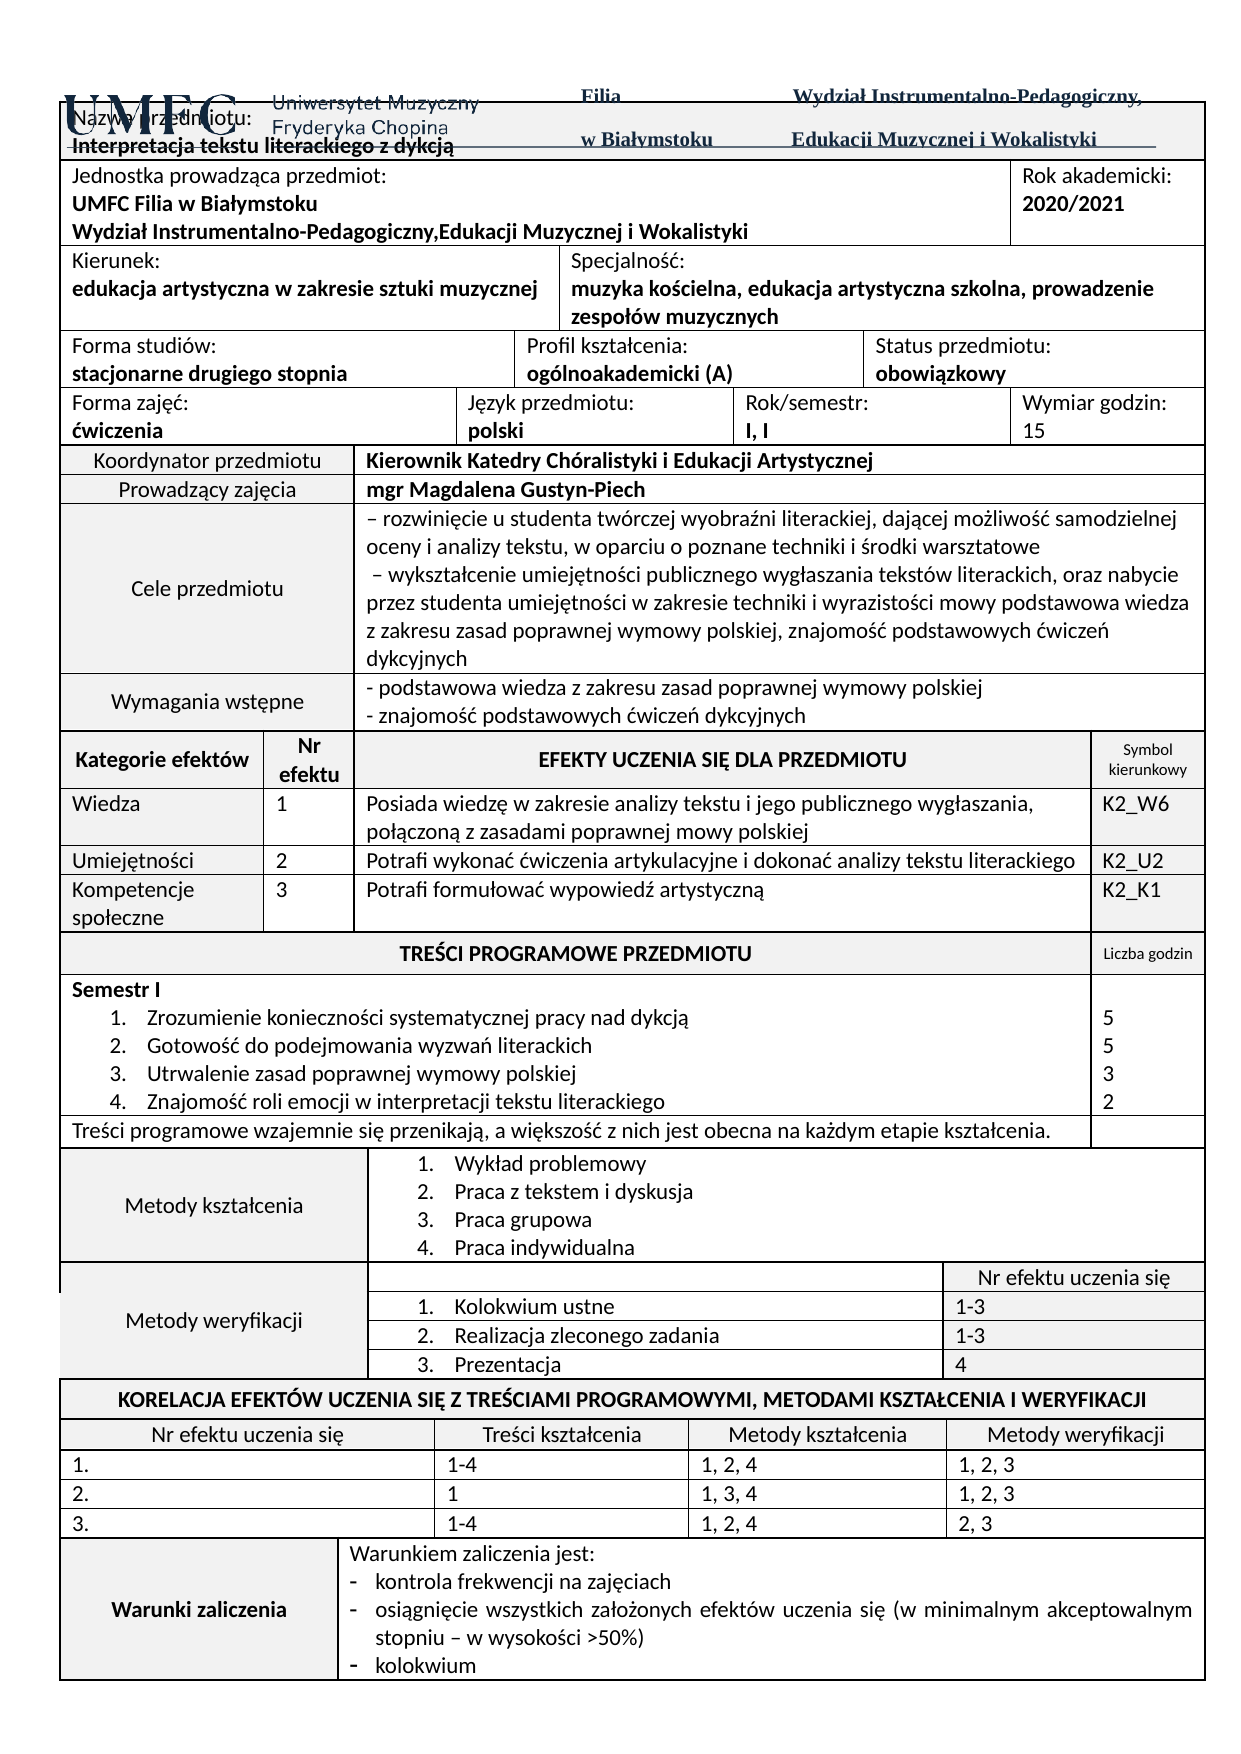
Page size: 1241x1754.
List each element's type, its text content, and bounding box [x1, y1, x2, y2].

table_cell [1092, 1116, 1204, 1147]
table_cell Kierownik Katedry Chóralistyki i Edukacji Artystycznej [355, 446, 1204, 474]
table_cell 2 [264, 846, 353, 874]
table_cell 4 [944, 1350, 1204, 1378]
table_cell Kierunek: edukacja artystyczna w zakresie sztuki muzycznej [61, 246, 559, 330]
table_cell Wiedza [61, 789, 263, 845]
table_cell Forma studiów: stacjonarne drugiego stopnia [61, 331, 514, 387]
table_cell 1, 2, 3 [947, 1451, 1204, 1478]
table_cell K2_W6 [1092, 789, 1204, 845]
table_cell K2_K1 [1092, 875, 1204, 931]
table_cell 3. [61, 1509, 434, 1537]
table_cell Nr efektu uczenia się [944, 1263, 1204, 1291]
table_cell 2, 3 [947, 1509, 1204, 1537]
table_cell Prezentacja [369, 1350, 942, 1378]
table_cell – rozwinięcie u studenta twórczej wyobraźni literackiej, dającej możliwość samodzielnej oceny i analizy tekstu, w oparciu o poznane techniki i środki warsztatowe – wykształcenie umiejętności publicznego wygłaszania tekstów literackich, oraz nabycie przez studenta umiejętności w zakresie techniki i wyrazistości mowy podstawowa wiedza z zakresu zasad poprawnej wymowy polskiej, znajomość podstawowych ćwiczeń dykcyjnych [355, 504, 1204, 672]
table_cell [369, 1263, 942, 1291]
table_cell 1-4 [435, 1509, 688, 1537]
table_cell Rok akademicki: 2020/2021 [1011, 161, 1204, 245]
table_cell Potrafi wykonać ćwiczenia artykulacyjne i dokonać analizy tekstu literackiego [355, 846, 1090, 874]
table_cell Realizacja zleconego zadania [369, 1321, 942, 1349]
table_cell mgr Magdalena Gustyn-Piech [355, 475, 1204, 503]
table_cell Cele przedmiotu [61, 504, 353, 672]
table_cell Wymagania wstępne [61, 674, 353, 729]
table_cell Forma zajęć: ćwiczenia [61, 388, 456, 444]
table_cell Profil kształcenia: ogólnoakademicki (A) [515, 331, 863, 387]
table_cell 2. [61, 1480, 434, 1508]
table_cell Specjalność: muzyka kościelna, edukacja artystyczna szkolna, prowadzenie zespołów muzycznych [560, 246, 1204, 330]
table_cell Wymiar godzin: 15 [1011, 388, 1204, 444]
table_cell 1-3 [944, 1292, 1204, 1320]
table_cell Metody weryfikacji [947, 1420, 1204, 1448]
table_cell 1, 2, 4 [689, 1509, 946, 1537]
table_cell 1, 3, 4 [689, 1480, 946, 1508]
table_cell Nr efektu [264, 732, 353, 788]
table_cell K2_U2 [1092, 846, 1204, 874]
table_cell Warunkiem zaliczenia jest: kontrola frekwencji na zajęciach osiągnięcie wszystkich założonych efektów uczenia się (w minimalnym akceptowalnym stopniu – w wysokości >50%) kolokwium [339, 1539, 1204, 1679]
table_cell 1 [264, 789, 353, 845]
table_cell Posiada wiedzę w zakresie analizy tekstu i jego publicznego wygłaszania, połączoną z zasadami poprawnej mowy polskiej [355, 789, 1090, 845]
table_cell Język przedmiotu: polski [457, 388, 733, 444]
table_cell Semestr I Zrozumienie konieczności systematycznej pracy nad dykcją Gotowość do podejmowania wyzwań literackich Utrwalenie zasad poprawnej wymowy polskiej Znajomość roli emocji w interpretacji tekstu literackiego [61, 975, 1090, 1115]
table_cell Jednostka prowadząca przedmiot: UMFC Filia w Białymstoku Wydział Instrumentalno-Pedagogiczny,Edukacji Muzycznej i Wokalistyki [61, 161, 1010, 245]
table_cell 5 5 3 2 [1092, 975, 1204, 1115]
table_cell KORELACJA EFEKTÓW UCZENIA SIĘ Z TREŚCIAMI PROGRAMOWYMI, METODAMI KSZTAŁCENIA I WERYFIKACJI [61, 1380, 1204, 1418]
table_cell Warunki zaliczenia [61, 1539, 337, 1679]
table_cell Status przedmiotu: obowiązkowy [864, 331, 1204, 387]
table_cell Potrafi formułować wypowiedź artystyczną [355, 875, 1090, 931]
table_cell 1, 2, 4 [689, 1451, 946, 1478]
table_cell Kategorie efektów [61, 732, 263, 788]
table_cell Metody weryfikacji [60, 1263, 367, 1378]
table_cell Kompetencje społeczne [61, 875, 263, 931]
table_cell Treści programowe wzajemnie się przenikają, a większość z nich jest obecna na każdym etapie kształcenia. [61, 1116, 1090, 1147]
table_cell Kolokwium ustne [369, 1292, 942, 1320]
table_cell 3 [264, 875, 353, 931]
table_cell 1 [435, 1480, 688, 1508]
table_cell 1-4 [435, 1451, 688, 1478]
table_cell 1-3 [944, 1321, 1204, 1349]
table_cell Liczba godzin [1092, 933, 1204, 974]
table_cell Rok/semestr: I, I [734, 388, 1010, 444]
table_cell 1, 2, 3 [947, 1480, 1204, 1508]
table_cell Nr efektu uczenia się [61, 1420, 434, 1448]
table_cell Umiejętności [61, 846, 263, 874]
table_cell Koordynator przedmiotu [61, 446, 353, 474]
table_cell Metody kształcenia [689, 1420, 946, 1448]
table_cell EFEKTY UCZENIA SIĘ DLA PRZEDMIOTU [355, 732, 1090, 788]
picture [64, 94, 479, 148]
table_cell 1. [61, 1451, 434, 1478]
table_cell - podstawowa wiedza z zakresu zasad poprawnej wymowy polskiej - znajomość podstawowych ćwiczeń dykcyjnych [355, 674, 1204, 729]
table_cell Symbol kierunkowy [1092, 732, 1204, 788]
table_cell Metody kształcenia [61, 1149, 367, 1261]
table_cell Prowadzący zajęcia [61, 475, 353, 503]
table_cell TREŚCI PROGRAMOWE PRZEDMIOTU [61, 933, 1090, 974]
table_cell Wykład problemowy Praca z tekstem i dyskusja Praca grupowa Praca indywidualna [369, 1149, 1204, 1261]
table_cell Treści kształcenia [435, 1420, 688, 1448]
table_header Nazwa przedmiotu: Interpretacja tekstu literackiego z dykcją [61, 103, 1204, 159]
